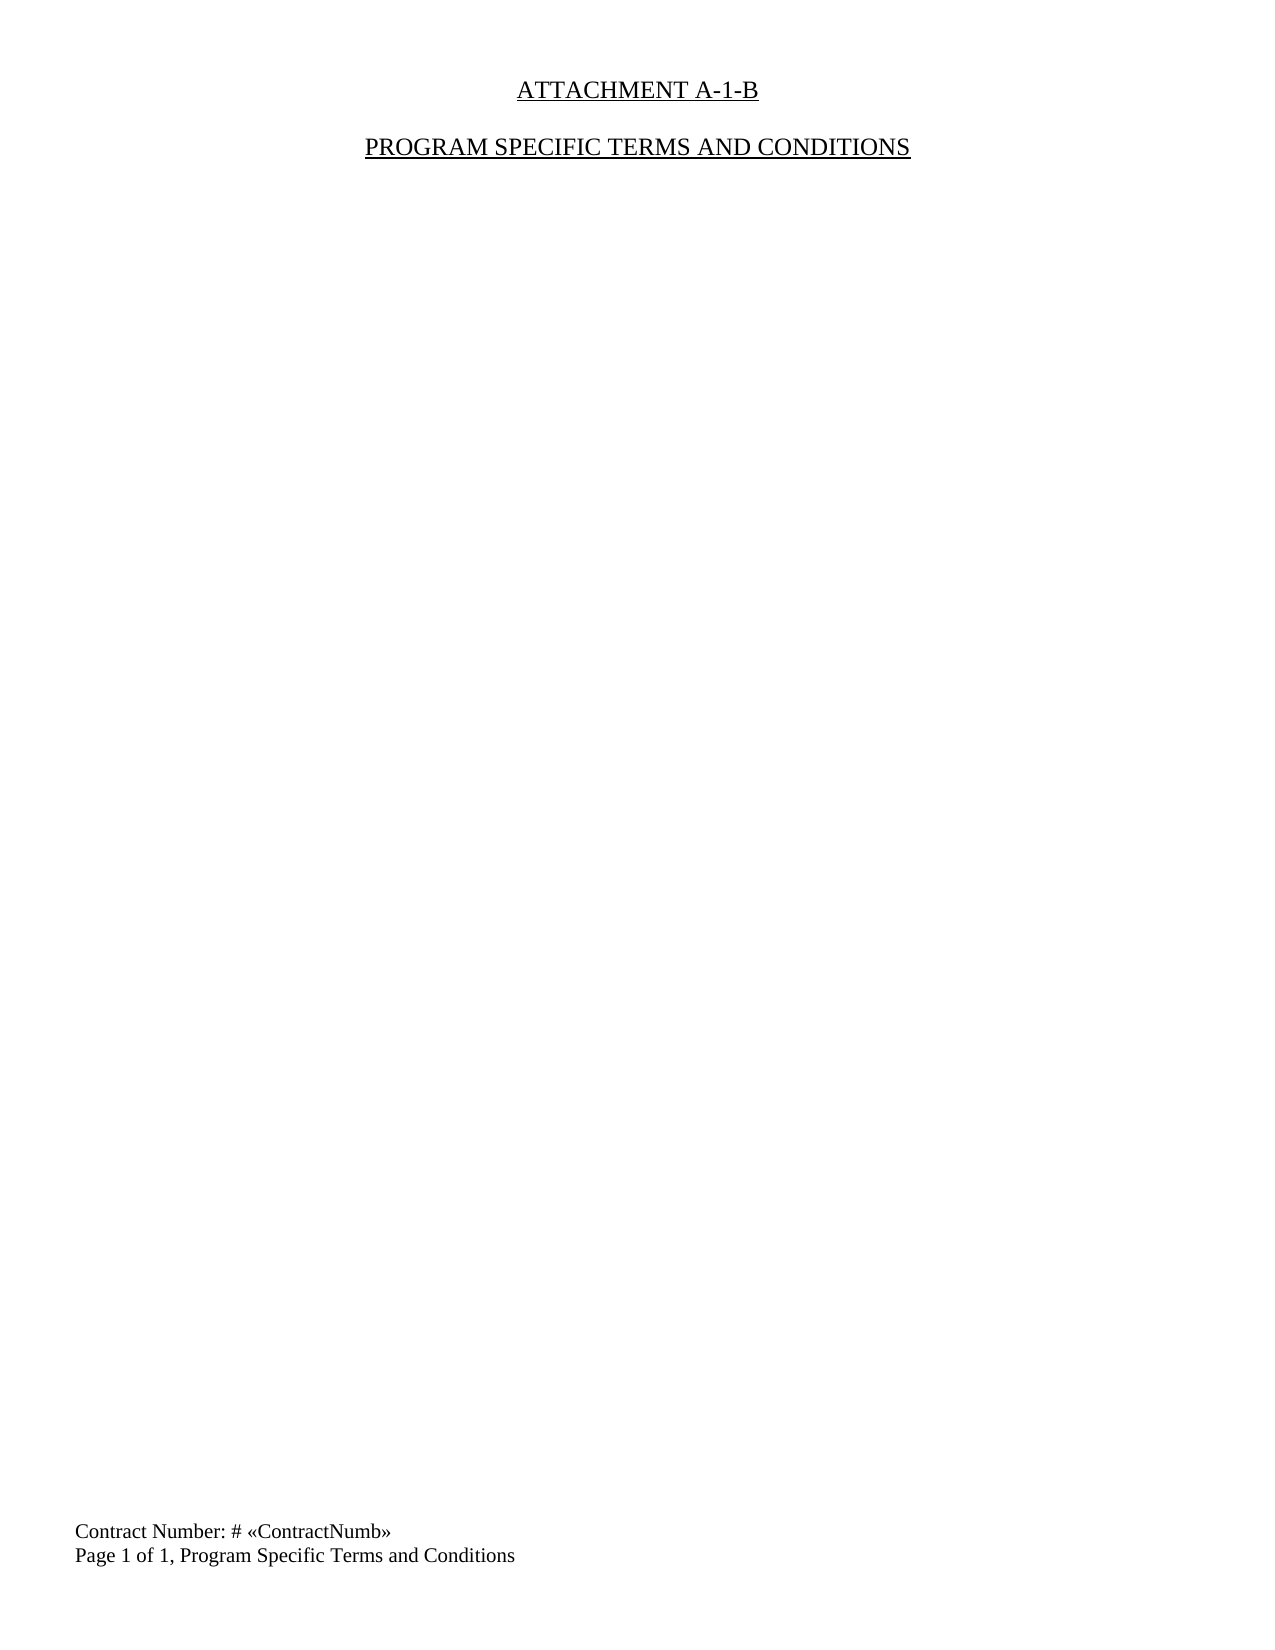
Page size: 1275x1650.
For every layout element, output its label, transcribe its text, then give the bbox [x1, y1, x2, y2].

text ATTACHMENT A-1-B [75, 75, 1200, 104]
text PROGRAM SPECIFIC TERMS AND CONDITIONS [75, 132, 1200, 161]
